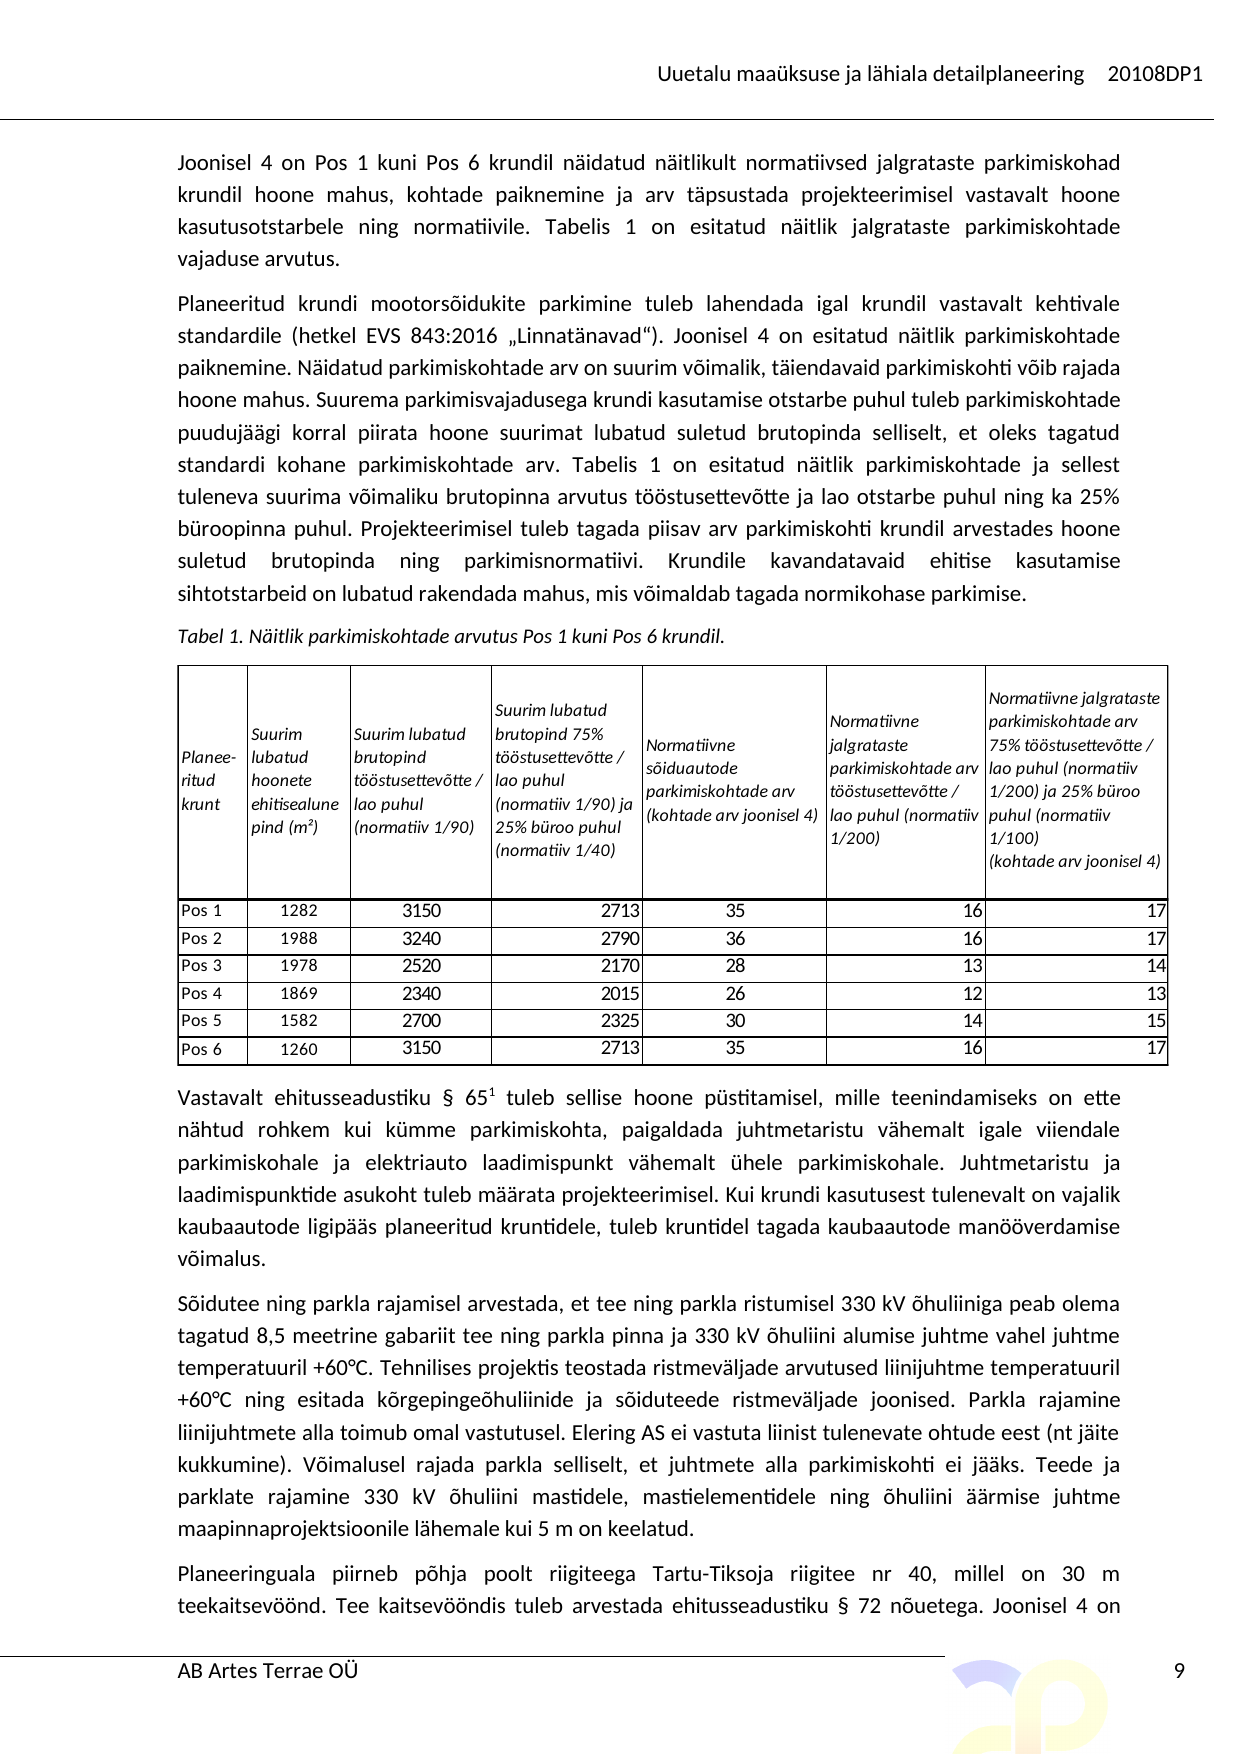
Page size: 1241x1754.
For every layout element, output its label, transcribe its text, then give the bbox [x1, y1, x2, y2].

text Sõidutee ning parkla rajamisel arvestada, et tee ning parkla ristumisel 330 kV õhuliiniga peab olema tagatud 8,5 meetrine gabariit tee ning parkla pinna ja 330 kV õhuliini alumise juhtme vahel juhtme temperatuuril +60°C. Tehnilises projektis teostada ristmeväljade arvutused liinijuhtme temperatuuril +60°C ning esitada kõrgepingeõhuliinide ja sõiduteede ristmeväljade joonised. Parkla rajamine liinijuhtmete alla toimub omal vastutusel. Elering AS ei vastuta liinist tulenevate ohtude eest (nt jäite kukkumine). Võimalusel rajada parkla selliselt, et juhtmete alla parkimiskohti ei jääks. Teede ja parklate rajamine 330 kV õhuliini mastidele, mastielementidele ning õhuliini äärmise juhtme maapinnaprojektsioonile lähemale kui 5 m on keelatud. [177, 1289, 1122, 1542]
text Vastavalt ehitusseadustiku § 651 tuleb sellise hoone püstitamisel, mille teenindamiseks on ette nähtud rohkem kui kümme parkimiskohta, paigaldada juhtmetaristu vähemalt igale viiendale parkimiskohale ja elektriauto laadimispunkt vähemalt ühele parkimiskohale. Juhtmetaristu ja laadimispunktide asukoht tuleb määrata projekteerimisel. Kui krundi kasutusest tulenevalt on vajalik kaubaautode ligipääs planeeritud kruntidele, tuleb kruntidel tagada kaubaautode manööverdamise võimalus. [177, 1083, 1122, 1272]
text Tabel 1. Näitlik parkimiskohtade arvutus Pos 1 kuni Pos 6 krundil. [177, 623, 1122, 649]
text Planeeritud krundi mootorsõidukite parkimine tuleb lahendada igal krundil vastavalt kehtivale standardile (hetkel EVS 843:2016 „Linnatänavad“). Joonisel 4 on esitatud näitlik parkimiskohtade paiknemine. Näidatud parkimiskohtade arv on suurim võimalik, täiendavaid parkimiskohti võib rajada hoone mahus. Suurema parkimisvajadusega krundi kasutamise otstarbe puhul tuleb parkimiskohtade puudujäägi korral piirata hoone suurimat lubatud suletud brutopinda selliselt, et oleks tagatud standardi kohane parkimiskohtade arv. Tabelis 1 on esitatud näitlik parkimiskohtade ja sellest tuleneva suurima võimaliku brutopinna arvutus tööstusettevõtte ja lao otstarbe puhul ning ka 25% büroopinna puhul. Projekteerimisel tuleb tagada piisav arv parkimiskohti krundil arvestades hoone suletud brutopinda ning parkimisnormatiivi. Krundile kavandatavaid ehitise kasutamise sihtotstarbeid on lubatud rakendada mahus, mis võimaldab tagada normikohase parkimise. [177, 289, 1122, 607]
